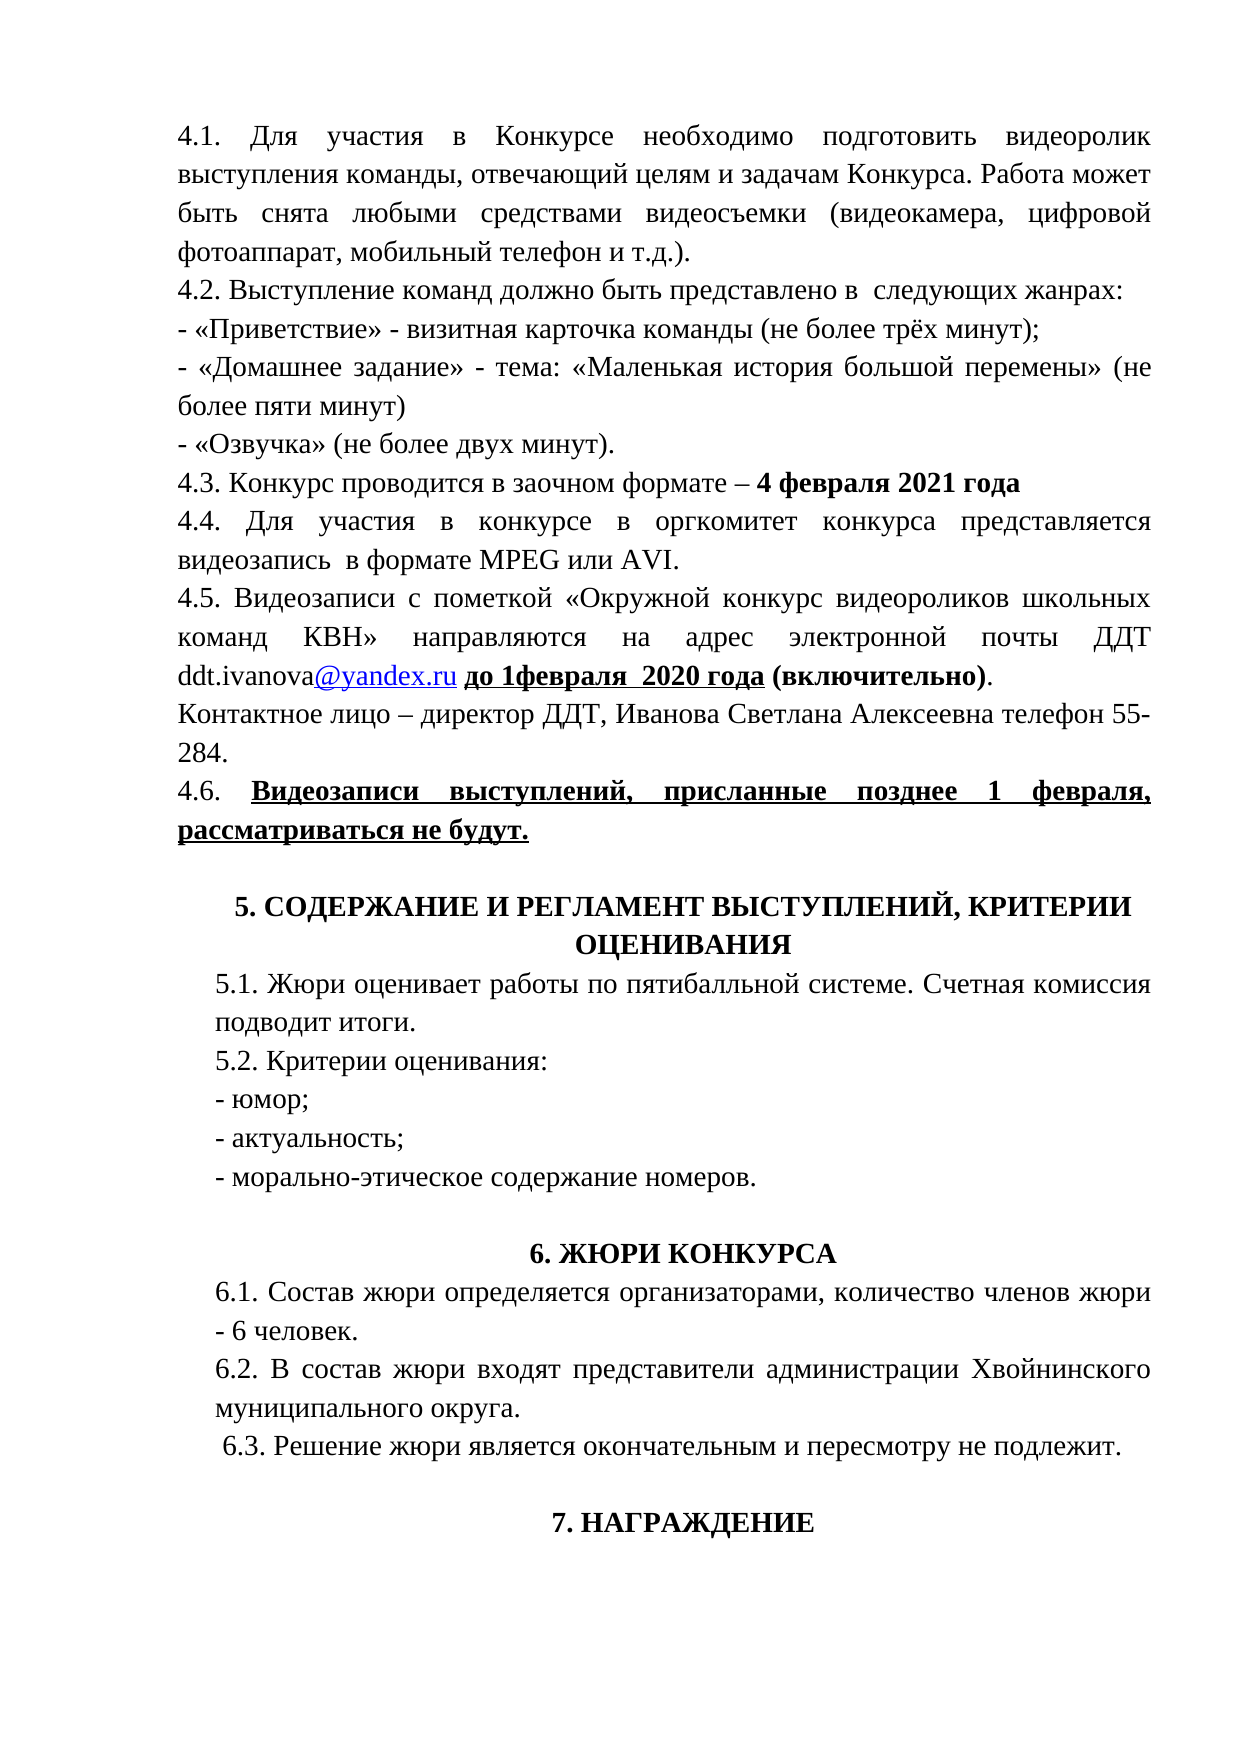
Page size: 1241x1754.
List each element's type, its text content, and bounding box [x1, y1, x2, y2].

text - «Домашнее задание» - тема: «Маленькая история большой перемены» (не более пяти минут) [177, 349, 1152, 421]
text 4.1. Для участия в Конкурсе необходимо подготовить видеоролик выступления команды, отвечающий целям и задачам Конкурса. Работа может быть снята любыми средствами видеосъемки (видеокамера, цифровой фотоаппарат, мобильный телефон и т.д.). [177, 118, 1152, 267]
text - актуальность; [215, 1120, 1152, 1154]
text 4.6. Видеозаписи выступлений, присланные позднее 1 февраля, рассматриваться не будут. [177, 773, 1152, 845]
text 6.2. В состав жюри входят представители администрации Хвойнинского муниципального округа. [215, 1351, 1152, 1423]
text 7. НАГРАЖДЕНИЕ [215, 1506, 1152, 1539]
text 6. ЖЮРИ КОНКУРСА [215, 1236, 1152, 1269]
text 6.1. Состав жюри определяется организаторами, количество членов жюри - 6 человек. [215, 1274, 1152, 1346]
text 4.2. Выступление команд должно быть представлено в следующих жанрах: [177, 272, 1152, 306]
text 5. СОДЕРЖАНИЕ И РЕГЛАМЕНТ ВЫСТУПЛЕНИЙ, КРИТЕРИИ ОЦЕНИВАНИЯ [215, 889, 1152, 961]
text - юмор; [215, 1082, 1152, 1115]
text 6.3. Решение жюри является окончательным и пересмотру не подлежит. [215, 1428, 1152, 1462]
text - «Озвучка» (не более двух минут). [177, 426, 1152, 460]
text 5.1. Жюри оценивает работы по пятибалльной системе. Счетная комиссия подводит итоги. [215, 966, 1152, 1038]
text - «Приветствие» - визитная карточка команды (не более трёх минут); [177, 311, 1152, 344]
text 4.4. Для участия в конкурсе в оргкомитет конкурса представляется видеозапись в формате MPEG или AVI. [177, 503, 1152, 576]
text 4.3. Конкурс проводится в заочном формате – 4 февраля 2021 года [177, 465, 1152, 498]
text Контактное лицо – директор ДДТ, Иванова Светлана Алексеевна телефон 55-284. [177, 696, 1152, 768]
text 4.5. Видеозаписи с пометкой «Окружной конкурс видеороликов школьных команд КВН» направляются на адрес электронной почты ДДТ ddt.ivanova@yandex.ru до 1февраля 2020 года (включительно). [177, 581, 1152, 691]
text - морально-этическое содержание номеров. [215, 1159, 1152, 1192]
text 5.2. Критерии оценивания: [215, 1043, 1152, 1077]
